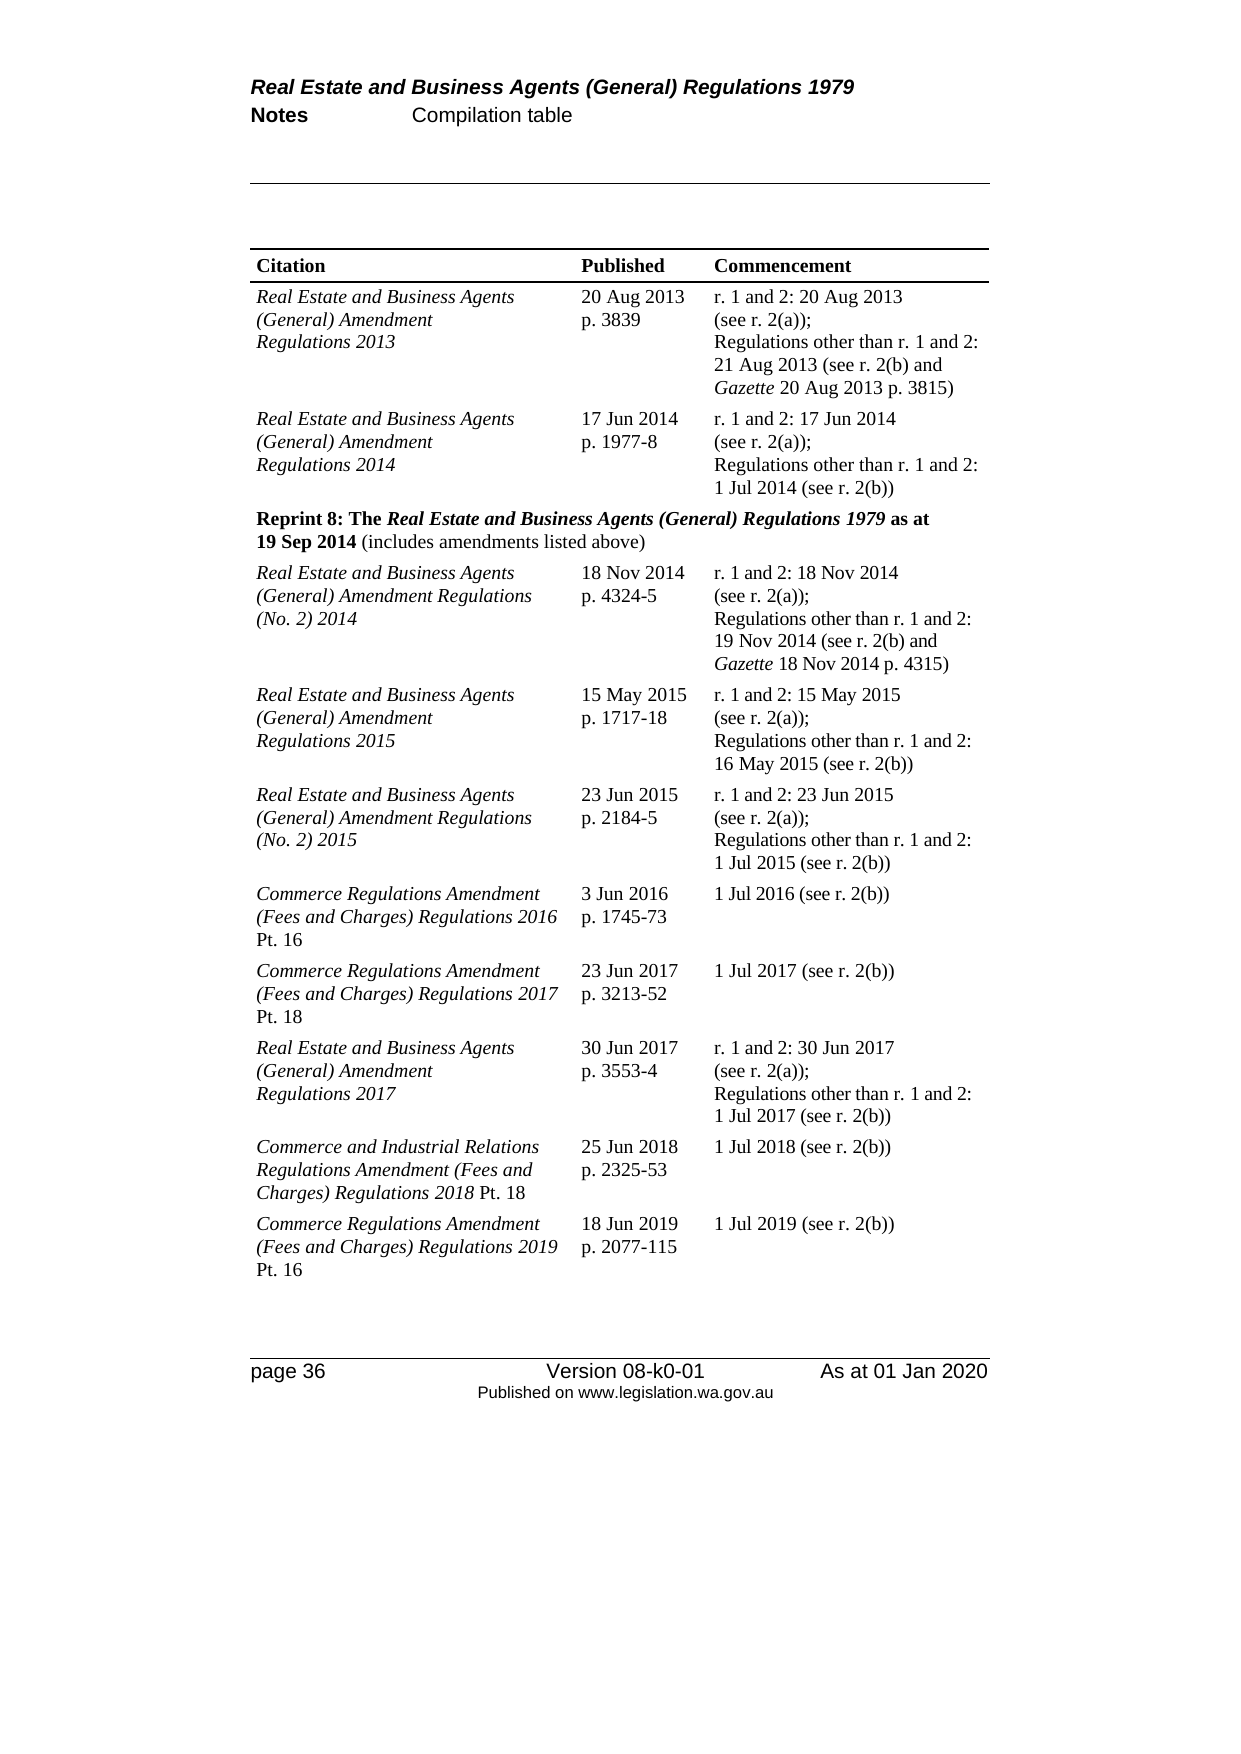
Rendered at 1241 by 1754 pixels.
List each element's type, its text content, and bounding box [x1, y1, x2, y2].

table_header Citation [250, 250, 575, 281]
table_cell Real Estate and Business Agents (General) Amendment Regulations 2014 [250, 403, 575, 503]
table_cell 18 Jun 2019 p. 2077-115 [575, 1208, 708, 1285]
table_cell 1 Jul 2018 (see r. 2(b)) [708, 1131, 993, 1208]
table_header Commencement [708, 250, 989, 281]
table_cell 15 May 2015 p. 1717-18 [575, 679, 708, 779]
table_cell Real Estate and Business Agents (General) Amendment Regulations 2017 [250, 1032, 575, 1131]
table_cell 20 Aug 2013 p. 3839 [575, 283, 708, 403]
table_cell r. 1 and 2: 23 Jun 2015 (see r. 2(a)); Regulations other than r. 1 and 2: 1 Jul 2015 (see r. 2(b)) [708, 779, 989, 878]
table_cell r. 1 and 2: 20 Aug 2013 (see r. 2(a)); Regulations other than r. 1 and 2: 21 Aug 2013 (see r. 2(b) and Gazette 20 Aug 2013 p. 3815) [708, 283, 989, 403]
table_cell Real Estate and Business Agents (General) Amendment Regulations (No. 2) 2015 [250, 779, 575, 878]
table_cell r. 1 and 2: 17 Jun 2014 (see r. 2(a)); Regulations other than r. 1 and 2: 1 Jul 2014 (see r. 2(b)) [708, 403, 989, 503]
table_cell 1 Jul 2017 (see r. 2(b)) [708, 955, 991, 1032]
table_cell Commerce Regulations Amendment (Fees and Charges) Regulations 2019 Pt. 16 [250, 1208, 575, 1285]
table_cell 30 Jun 2017 p. 3553-4 [575, 1032, 708, 1131]
table_cell 1 Jul 2019 (see r. 2(b)) [708, 1208, 993, 1285]
table_cell 23 Jun 2015 p. 2184-5 [575, 779, 708, 878]
table_cell 1 Jul 2016 (see r. 2(b)) [708, 878, 989, 955]
table_header Published [575, 250, 708, 281]
table_cell Real Estate and Business Agents (General) Amendment Regulations (No. 2) 2014 [250, 557, 575, 679]
table_cell 23 Jun 2017 p. 3213-52 [575, 955, 708, 1032]
table_cell r. 1 and 2: 15 May 2015 (see r. 2(a)); Regulations other than r. 1 and 2: 16 May 2015 (see r. 2(b)) [708, 679, 989, 779]
table_cell Commerce Regulations Amendment (Fees and Charges) Regulations 2016 Pt. 16 [250, 878, 575, 955]
table_cell Real Estate and Business Agents (General) Amendment Regulations 2015 [250, 679, 575, 779]
table_cell 18 Nov 2014 p. 4324-5 [575, 557, 708, 679]
table_cell r. 1 and 2: 30 Jun 2017 (see r. 2(a)); Regulations other than r. 1 and 2: 1 Jul 2017 (see r. 2(b)) [708, 1032, 991, 1131]
table_cell Reprint 8: The Real Estate and Business Agents (General) Regulations 1979 as at 19 Sep 2014 (includes amendments listed above) [250, 503, 989, 557]
table_cell Real Estate and Business Agents (General) Amendment Regulations 2013 [250, 283, 575, 403]
table_cell 25 Jun 2018 p. 2325-53 [575, 1131, 708, 1208]
table_cell Commerce Regulations Amendment (Fees and Charges) Regulations 2017 Pt. 18 [250, 955, 575, 1032]
table_cell Commerce and Industrial Relations Regulations Amendment (Fees and Charges) Regulations 2018 Pt. 18 [250, 1131, 575, 1208]
table_cell 17 Jun 2014 p. 1977-8 [575, 403, 708, 503]
table_cell r. 1 and 2: 18 Nov 2014 (see r. 2(a)); Regulations other than r. 1 and 2: 19 Nov 2014 (see r. 2(b) and Gazette 18 Nov 2014 p. 4315) [708, 557, 989, 679]
table_cell 3 Jun 2016 p. 1745-73 [575, 878, 708, 955]
